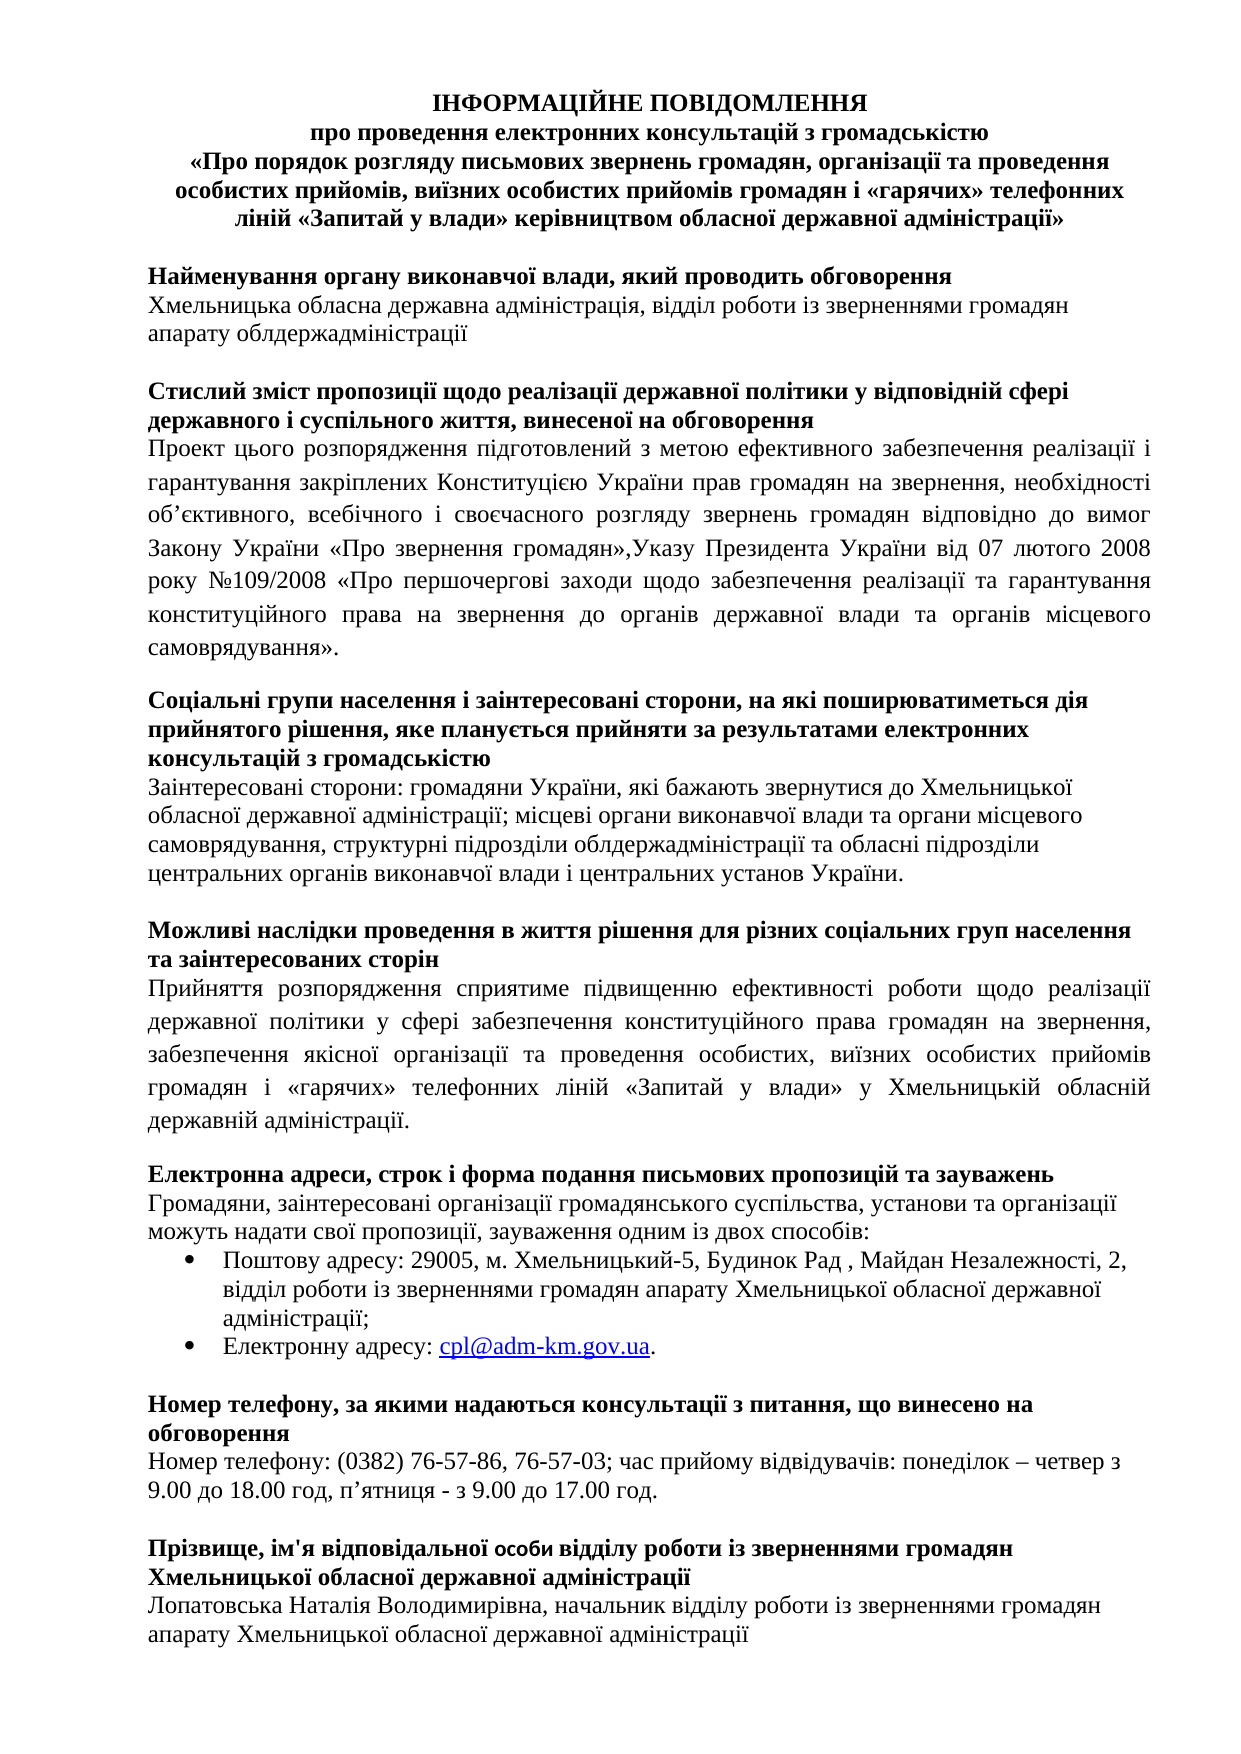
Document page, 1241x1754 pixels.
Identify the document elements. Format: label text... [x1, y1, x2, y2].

text Прийняття розпорядження сприятиме підвищенню ефективності роботи щодо реалізації державної політики у сфері забезпечення конституційного права громадян на звернення, забезпечення якісної організації та проведення особистих, виїзних особистих прийомів громадян і «гарячих» телефонних ліній «Запитай у влади» у Хмельницькій обласній державній адміністрації. [148, 973, 1152, 1134]
text Стислий зміст пропозиції щодо реалізації державної політики у відповідній сфері державного і суспільного життя, винесеної на обговорення [148, 376, 1152, 433]
text Громадяни, заінтересовані організації громадянського суспільства, установи та організації можуть надати свої пропозиції, зауваження одним із двох способів: [148, 1188, 1152, 1245]
list Електронну адресу: сpl@adm-km.gov.ua. [185, 1331, 1152, 1360]
text Лопатовська Наталія Володимирівна, начальник відділу роботи із зверненнями громадян апарату Хмельницької обласної державної адміністрації [148, 1591, 1152, 1648]
text «Про порядок розгляду письмових звернень громадян, організації та проведення особистих прийомів, виїзних особистих прийомів громадян і «гарячих» телефонних ліній «Запитай у влади» керівництвом обласної державної адміністрації» [148, 146, 1152, 232]
text Заінтересовані сторони: громадяни України, які бажають звернутися до Хмельницької обласної державної адміністрації; місцеві органи виконавчої влади та органи місцевого самоврядування, структурні підрозділи облдержадміністрації та обласні підрозділи центральних органів виконавчої влади і центральних установ України. [148, 772, 1152, 887]
text Можливі наслідки проведення в життя рішення для різних соціальних груп населення та заінтересованих сторін [148, 916, 1152, 973]
text Хмельницька обласна державна адміністрація, відділ роботи із зверненнями громадян апарату облдержадміністрації [148, 290, 1152, 347]
text Номер телефону: (0382) 76-57-86, 76-57-03; час прийому відвідувачів: понеділок – четвер з 9.00 до 18.00 год, п’ятниця - з 9.00 до 17.00 год. [148, 1446, 1152, 1504]
text Найменування органу виконавчої влади, який проводить обговорення [148, 261, 1152, 290]
text ІНФОРМАЦІЙНЕ ПОВІДОМЛЕННЯ [148, 88, 1152, 117]
text про проведення електронних консультацій з громадськістю [148, 117, 1152, 146]
text Електронна адреси, строк і форма подання письмових пропозицій та зауважень [148, 1159, 1152, 1188]
text Соціальні групи населення і заінтересовані сторони, на які поширюватиметься дія прийнятого рішення, яке планується прийняти за результатами електронних консультацій з громадськістю [148, 686, 1152, 772]
text Прізвище, ім'я відповідальної особи відділу роботи із зверненнями громадян Хмельницької обласної державної адміністрації [148, 1533, 1152, 1591]
list Поштову адресу: 29005, м. Хмельницький-5, Будинок Рад , Майдан Незалежності, 2, відділ роботи із зверненнями громадян апарату Хмельницької обласної державної адміністрації; [185, 1245, 1152, 1331]
text Номер телефону, за якими надаються консультації з питання, що винесено на обговорення [148, 1389, 1152, 1446]
text Проект цього розпорядження підготовлений з метою ефективного забезпечення реалізації і гарантування закріплених Конституцією України прав громадян на звернення, необхідності об’єктивного, всебічного і своєчасного розгляду звернень громадян відповідно до вимог Закону України «Про звернення громадян»,Указу Президента України від 07 лютого 2008 року №109/2008 «Про першочергові заходи щодо забезпечення реалізації та гарантування конституційного права на звернення до органів державної влади та органів місцевого самоврядування». [148, 433, 1152, 660]
